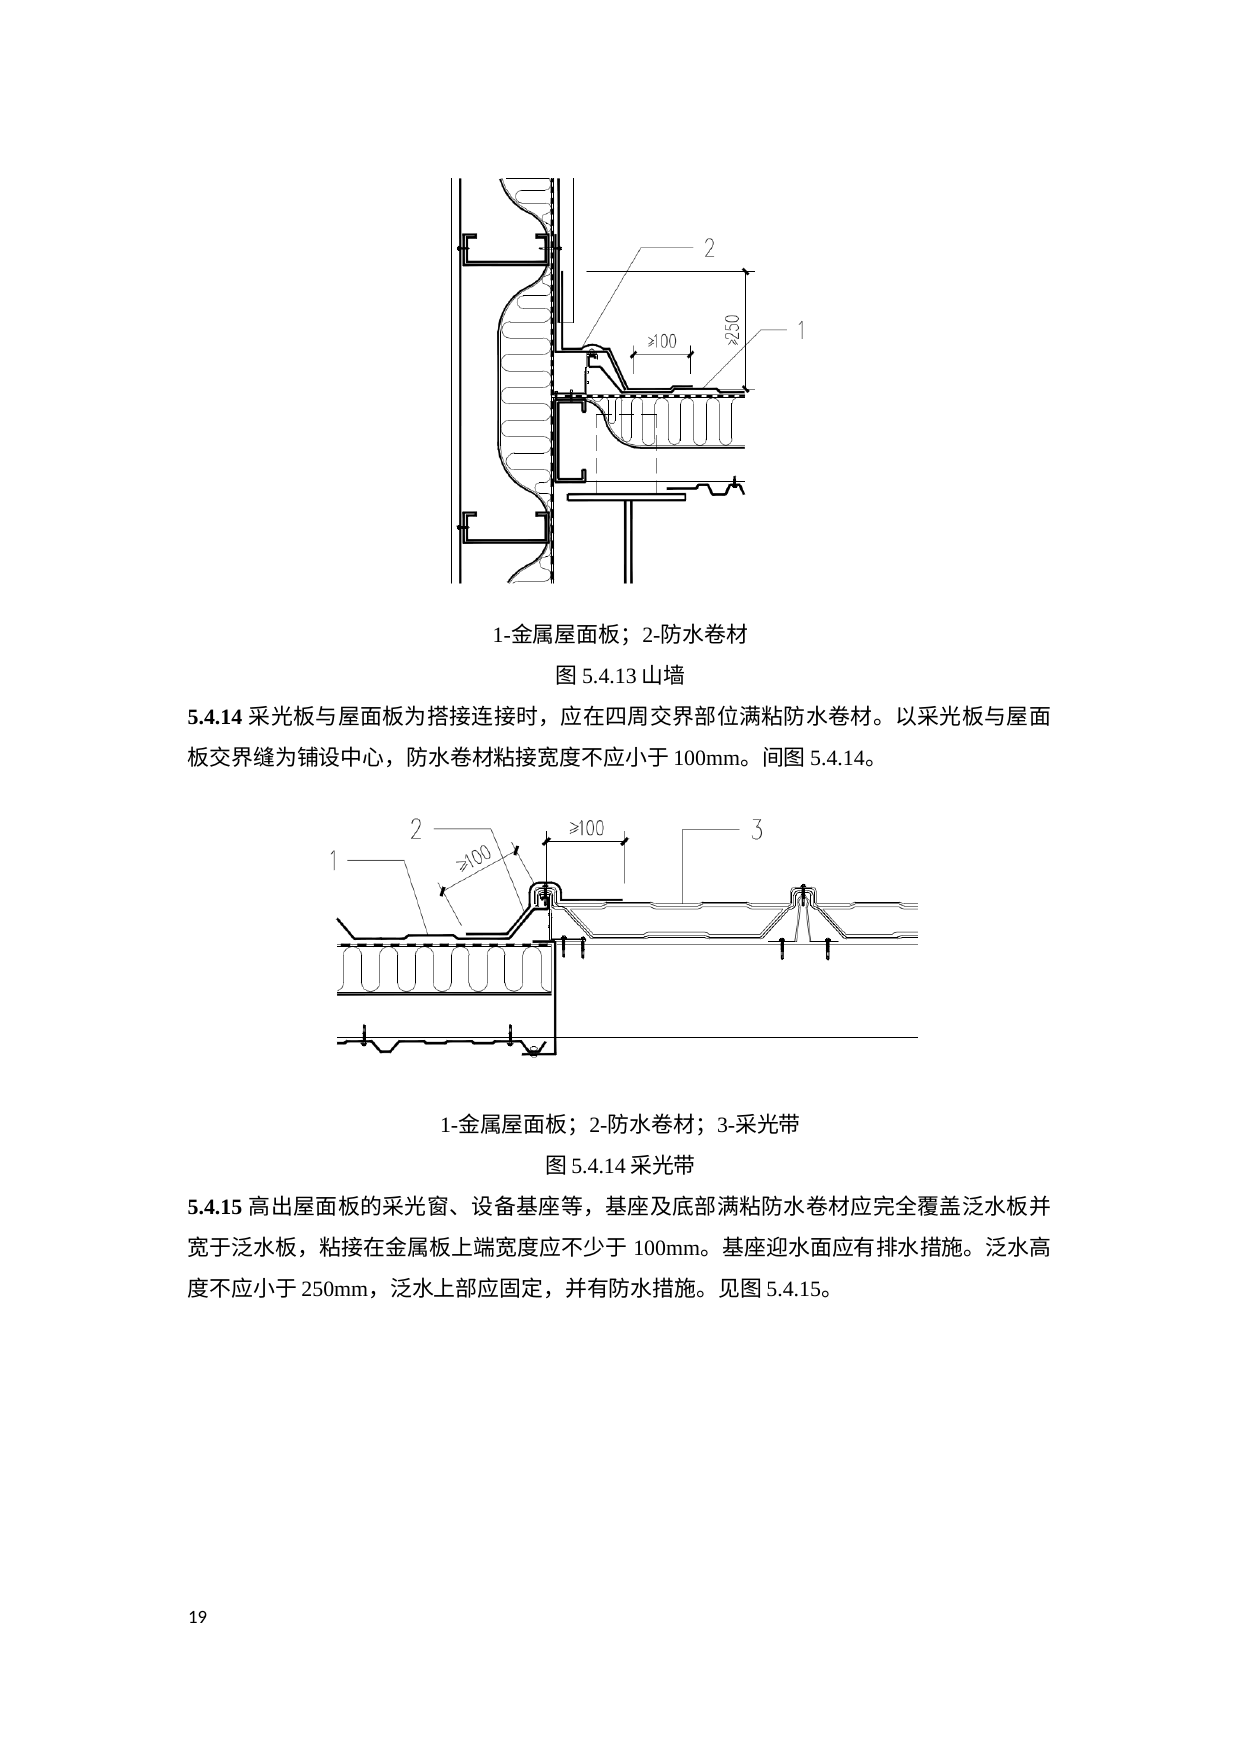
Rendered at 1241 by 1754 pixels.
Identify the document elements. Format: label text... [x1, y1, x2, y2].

text 5.4.14 采光板与屋面板为搭接连接时，应在四周交界部位满粘防水卷材。以采光板与屋面板交界缝为铺设中心，防水卷材粘接宽度不应小于100mm。间图5.4.14。 [187, 699, 1053, 772]
text 1-金属屋面板；2-防水卷材；3-采光带 [187, 1107, 1053, 1138]
text 1-金属屋面板；2-防水卷材 [187, 617, 1053, 649]
text 图5.4.13山墙 [187, 658, 1053, 690]
picture [420, 162, 821, 600]
text 图5.4.14采光带 [187, 1148, 1053, 1179]
picture [312, 781, 928, 1083]
text 5.4.15 高出屋面板的采光窗、设备基座等，基座及底部满粘防水卷材应完全覆盖泛水板并宽于泛水板，粘接在金属板上端宽度应不少于100mm。基座迎水面应有排水措施。泛水高度不应小于250mm，泛水上部应固定，并有防水措施。见图5.4.15。 [187, 1189, 1053, 1303]
